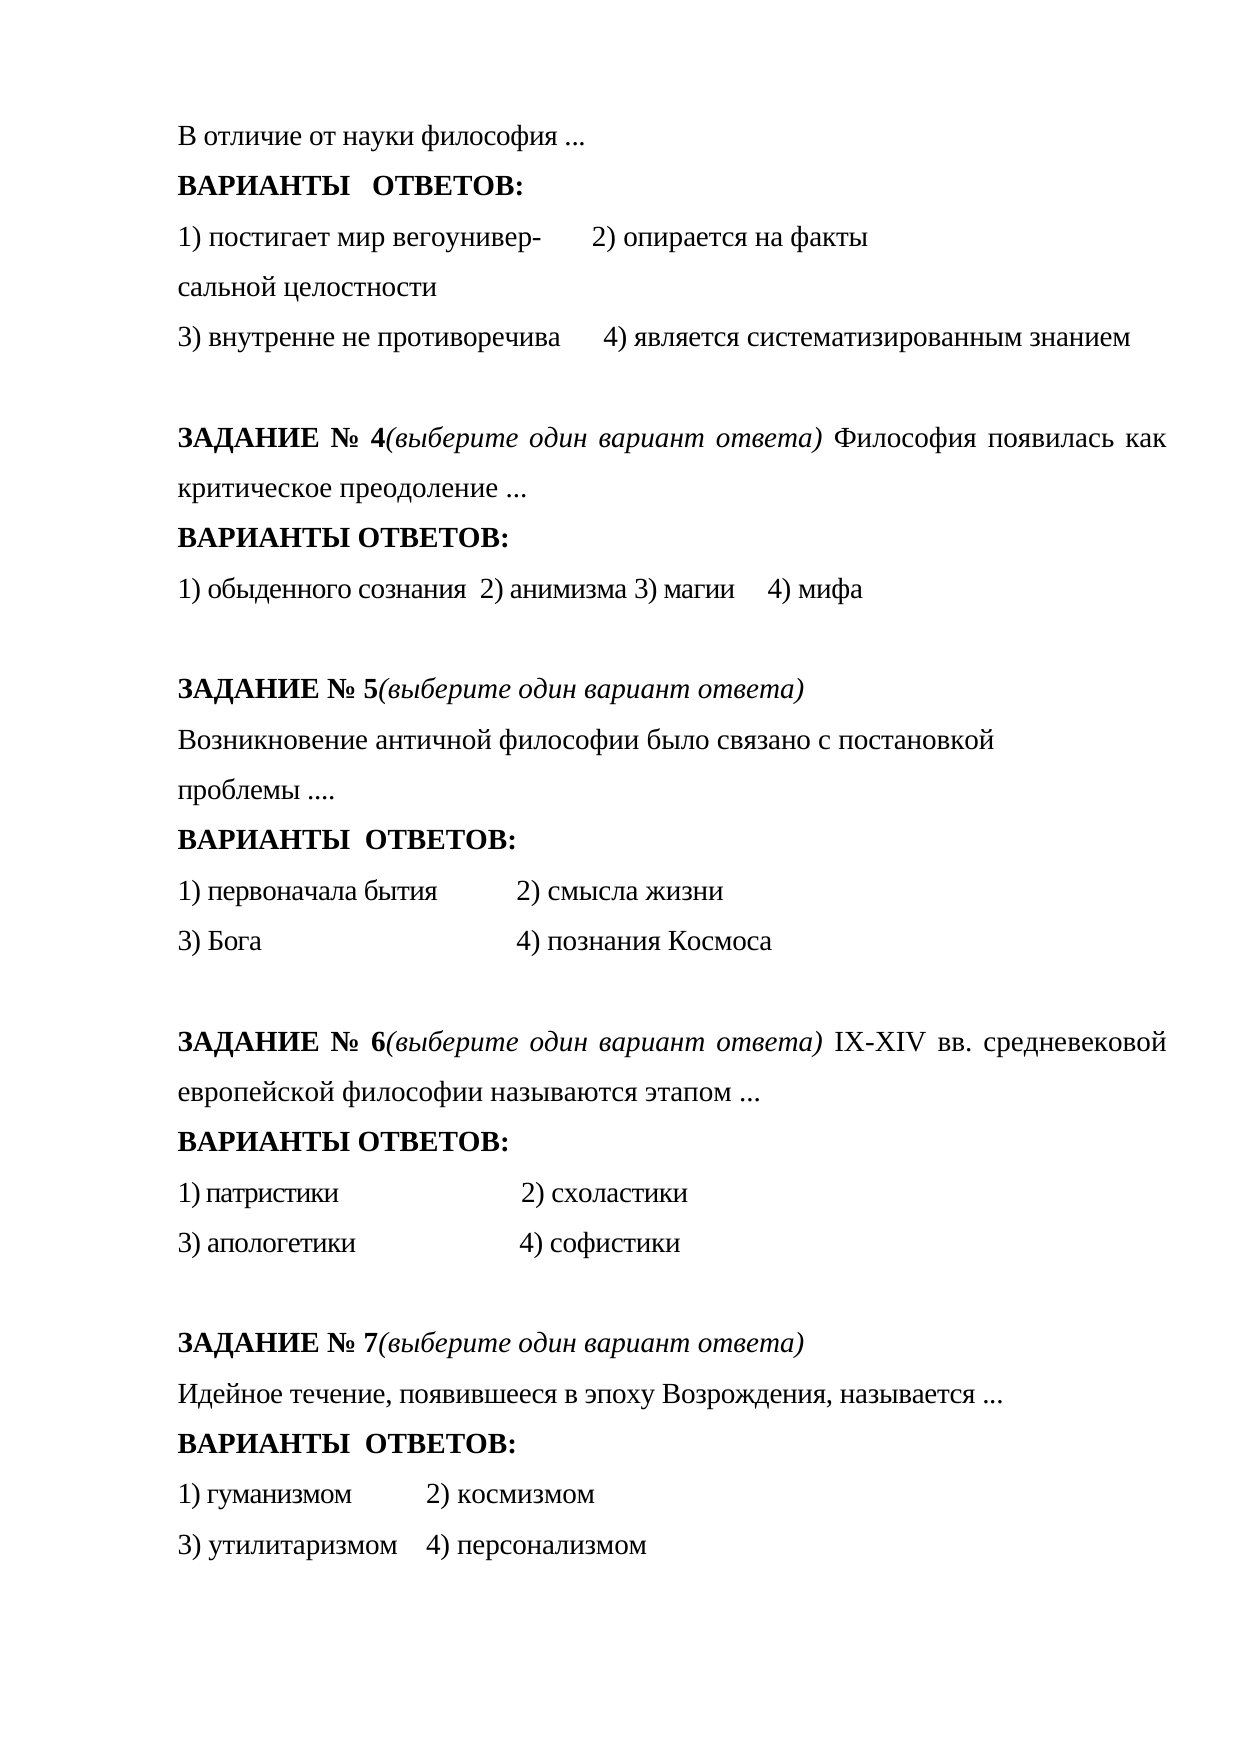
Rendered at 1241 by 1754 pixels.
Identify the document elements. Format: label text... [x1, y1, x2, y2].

text Идейное течение, появившееся в эпоху Возрождения, называется ... [177, 1376, 1167, 1409]
text 3) Бога 4) познания Космоса [177, 923, 1167, 957]
text сальной целостности [177, 269, 1167, 303]
text ЗАДАНИЕ № 7(выберите один вариант ответа) [177, 1326, 1167, 1359]
text 1) первоначала бытия 2) смысла жизни [177, 873, 1167, 906]
text ВАРИАНТЫ ОТВЕТОВ: [177, 168, 1167, 202]
text 3) внутренне не противоречива 4) является систематизированным знанием [177, 319, 1167, 353]
text ВАРИАНТЫ ОТВЕТОВ: [177, 521, 1167, 554]
text ВАРИАНТЫ ОТВЕТОВ: [177, 1426, 1167, 1460]
text 1) обыденного сознания 2) анимизма 3) магии 4) мифа [177, 571, 1167, 604]
text 3) апологетики 4) софистики [177, 1225, 1167, 1258]
text Возникновение античной философии было связано с постановкой [177, 722, 1167, 755]
text ЗАДАНИЕ № 6(выберите один вариант ответа) IX-XIV вв. средневековой европейской философии называются этапом ... [177, 1024, 1167, 1108]
text ЗАДАНИЕ № 5(выберите один вариант ответа) [177, 672, 1167, 705]
text В отличие от науки философия ... [177, 118, 1167, 152]
text ЗАДАНИЕ № 4(выберите один вариант ответа) Философия появилась как критическое преодоление ... [177, 420, 1167, 504]
text 1) постигает мир вегоунивер- 2) опирается на факты [177, 219, 1167, 252]
text 1) патристики 2) схоластики [177, 1175, 1167, 1208]
text 3) утилитаризмом 4) персонализмом [177, 1527, 1167, 1560]
text проблемы .... [177, 772, 1167, 806]
text 1) гуманизмом 2) космизмом [177, 1477, 1167, 1510]
text ВАРИАНТЫ ОТВЕТОВ: [177, 822, 1167, 856]
text ВАРИАНТЫ ОТВЕТОВ: [177, 1124, 1167, 1158]
